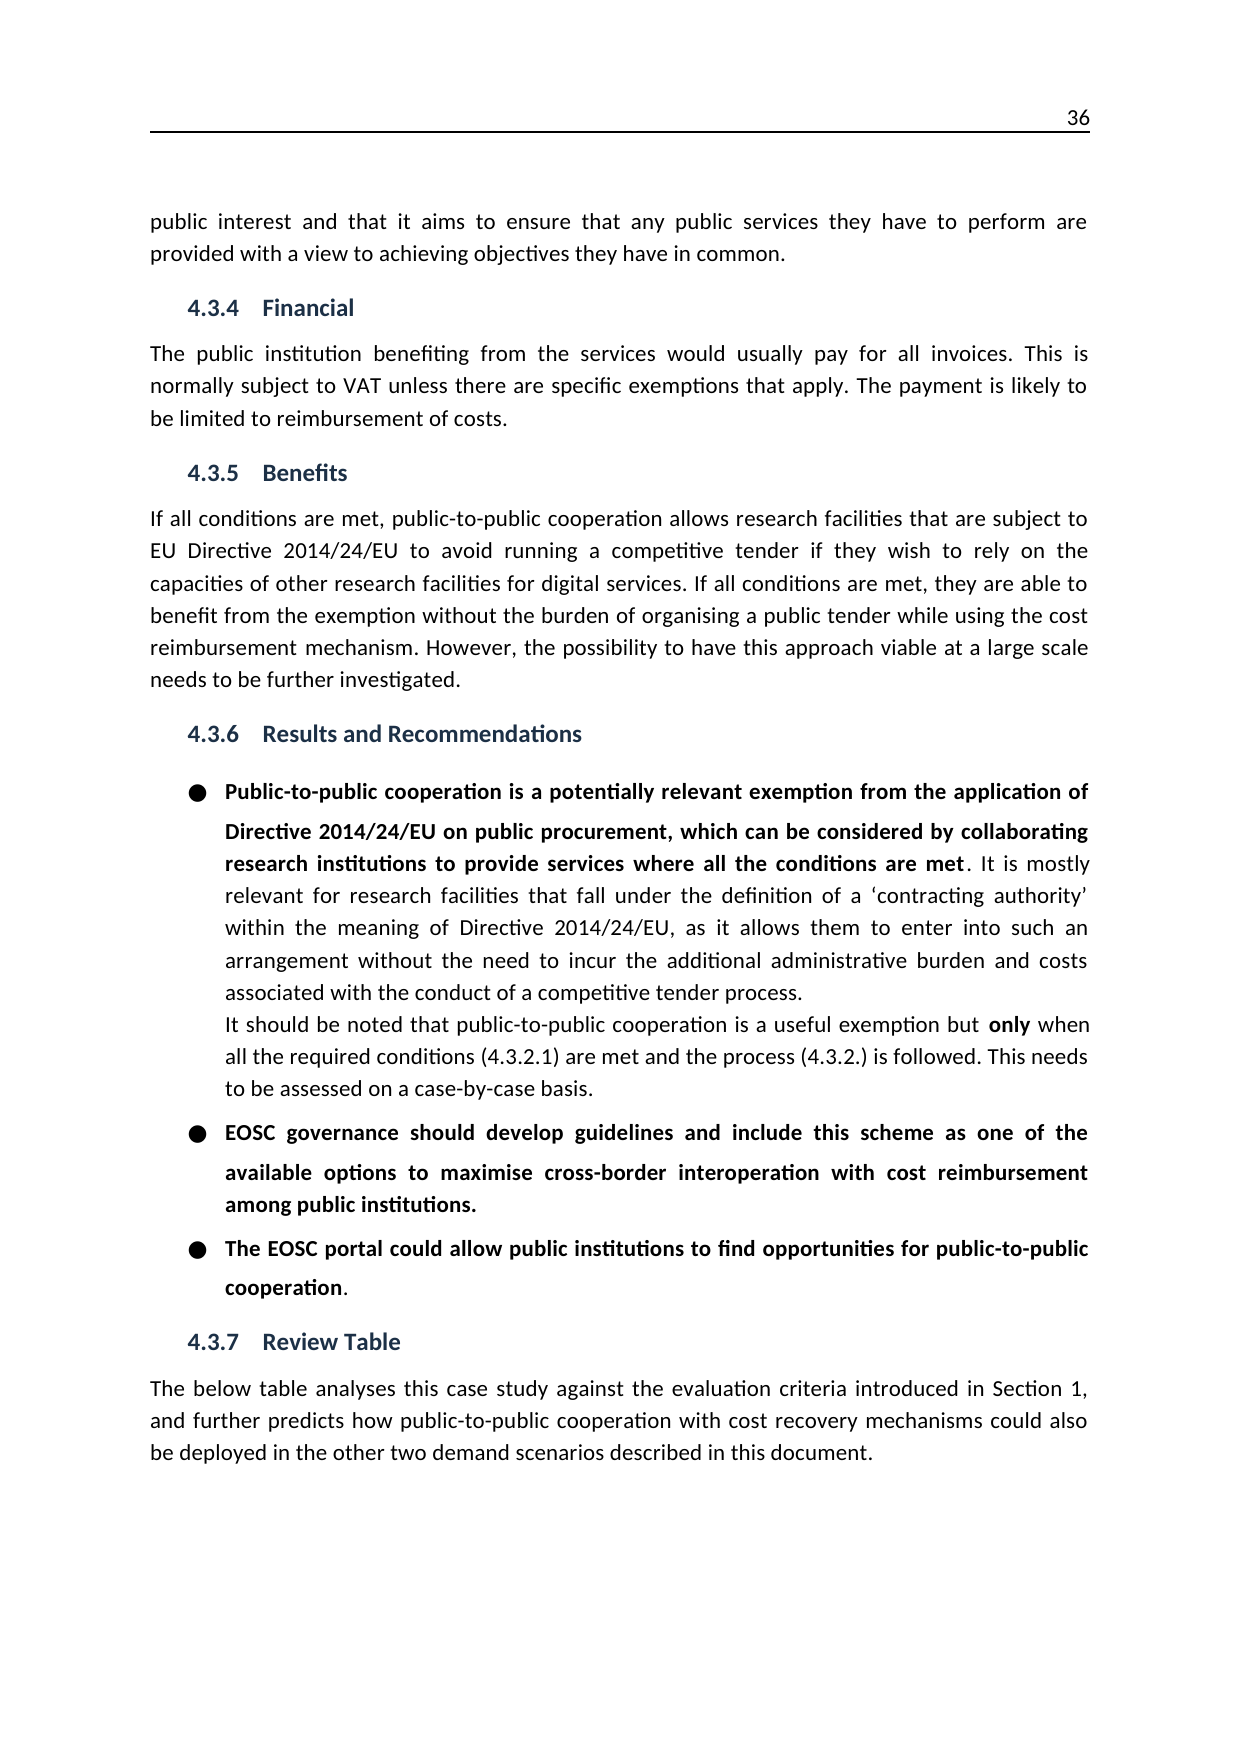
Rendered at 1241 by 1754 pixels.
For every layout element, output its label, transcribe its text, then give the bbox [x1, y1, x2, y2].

list The EOSC portal could allow public institutions to find opportunities for public-to-public cooperation. [187, 1222, 1090, 1301]
text The public institution benefiting from the services would usually pay for all invoices. This is normally subject to VAT unless there are specific exemptions that apply. The payment is likely to be limited to reimbursement of costs. [150, 339, 1090, 432]
text If all conditions are met, public-to-public cooperation allows research facilities that are subject to EU Directive 2014/24/EU to avoid running a competitive tender if they wish to rely on the capacities of other research facilities for digital services. If all conditions are met, they are able to benefit from the exemption without the burden of organising a public tender while using the cost reimbursement mechanism. However, the possibility to have this approach viable at a large scale needs to be further investigated. [150, 504, 1090, 693]
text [150, 207, 1090, 267]
subtitle Financial [187, 292, 1090, 322]
list EOSC governance should develop guidelines and include this scheme as one of the available options to maximise cross-border interoperation with cost reimbursement among public institutions. [187, 1107, 1090, 1218]
list Public-to-public cooperation is a potentially relevant exemption from the application of Directive 2014/24/EU on public procurement, which can be considered by collaborating research institutions to provide services where all the conditions are met. It is mostly relevant for research facilities that fall under the definition of a ‘contracting authority’ within the meaning of Directive 2014/24/EU, as it allows them to enter into such an arrangement without the need to incur the additional administrative burden and costs associated with the conduct of a competitive tender process. [187, 766, 1090, 1006]
text It should be noted that public-to-public cooperation is a useful exemption but only when all the required conditions (4.3.2.1) are met and the process (4.3.2.) is followed. This needs to be assessed on a case-by-case basis. [225, 1010, 1090, 1102]
subtitle Results and Recommendations [187, 718, 1090, 749]
subtitle Review Table [187, 1326, 1090, 1357]
text The below table analyses this case study against the evaluation criteria introduced in Section 1, and further predicts how public-to-public cooperation with cost recovery mechanisms could also be deployed in the other two demand scenarios described in this document. [150, 1374, 1090, 1466]
subtitle Benefits [187, 457, 1090, 487]
